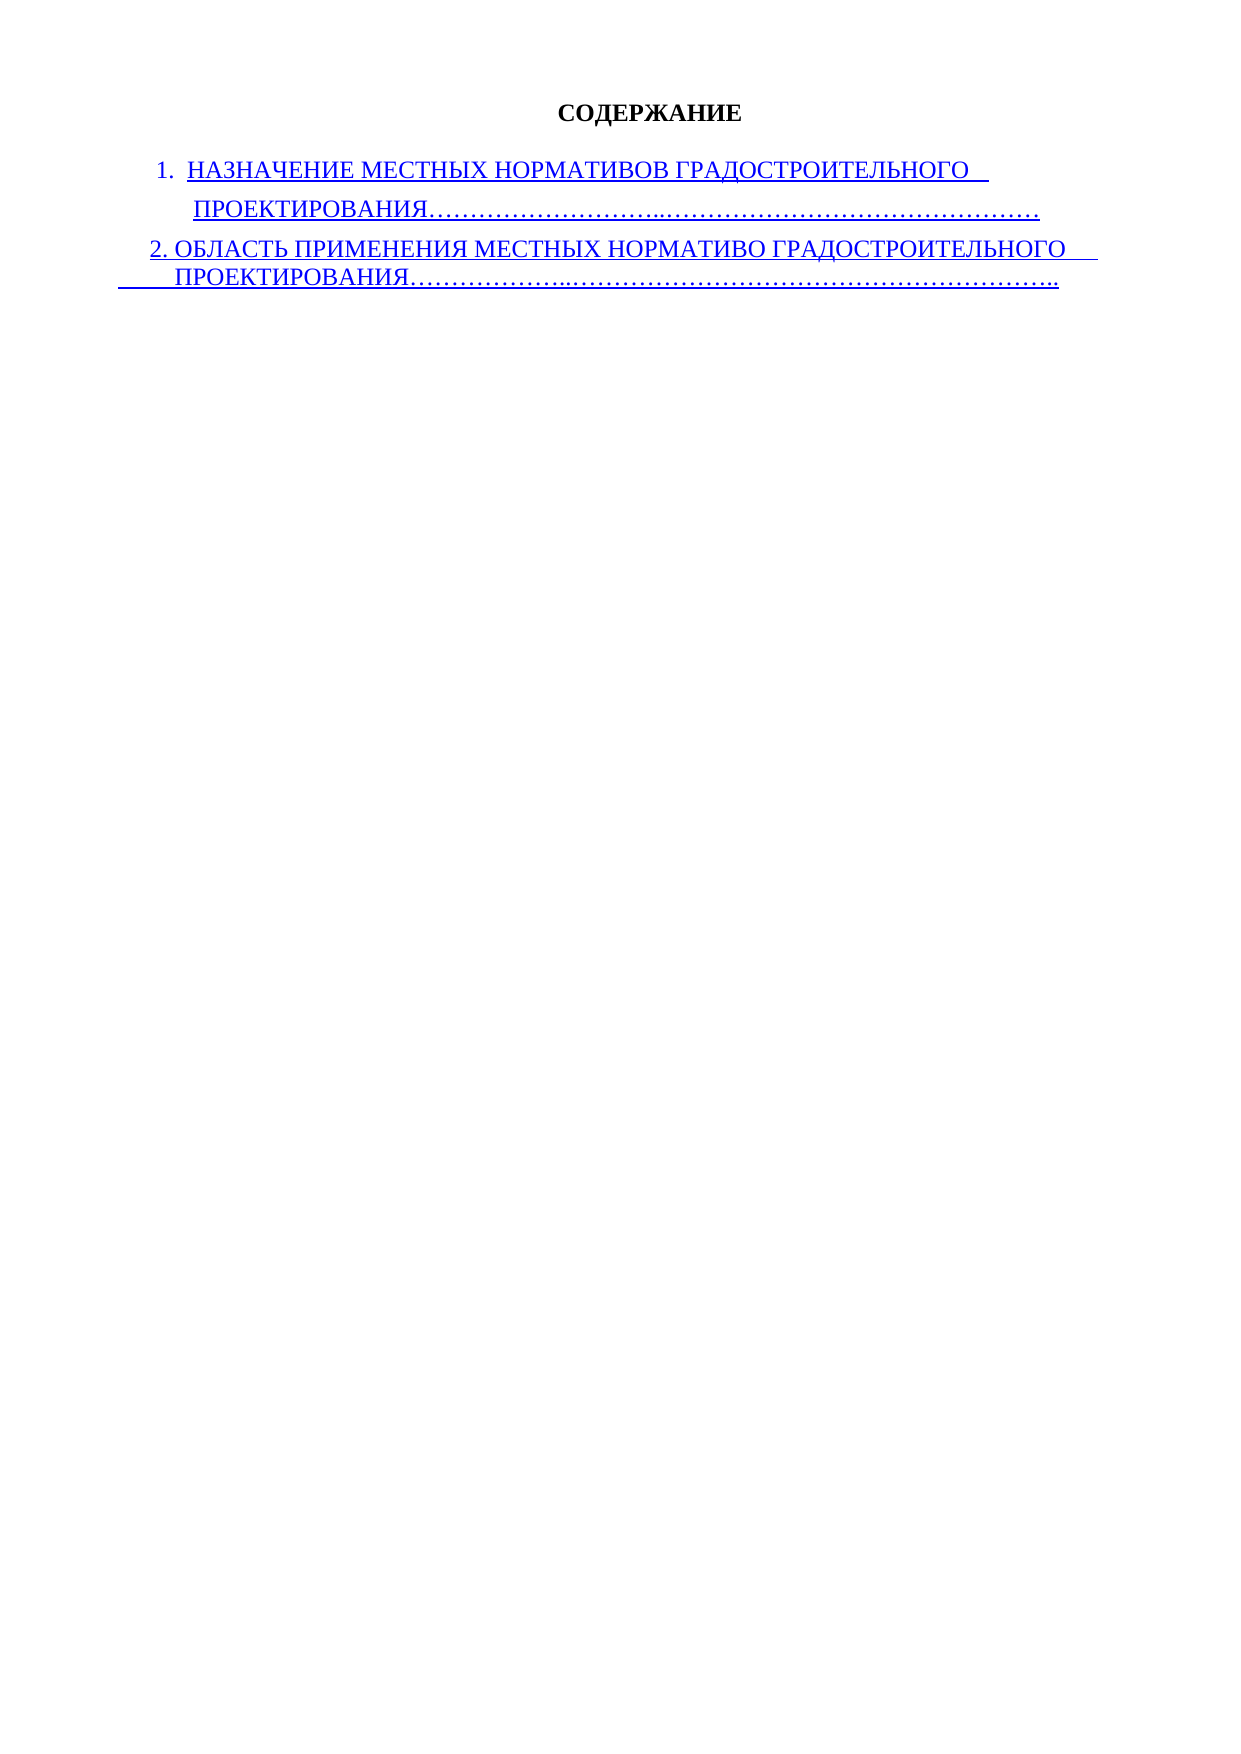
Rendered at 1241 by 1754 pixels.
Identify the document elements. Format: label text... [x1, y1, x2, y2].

text проектирования………………..…………………………………………………..30 [118, 262, 1181, 291]
text СОДЕРЖАНИЕ [118, 98, 1181, 127]
text проектирования………………………..…………………………………………29 [193, 194, 1181, 223]
list Назначение местных нормативов градостроительного [156, 155, 1181, 184]
text 2. область применения местных нормативо градостроительного [118, 234, 1181, 262]
